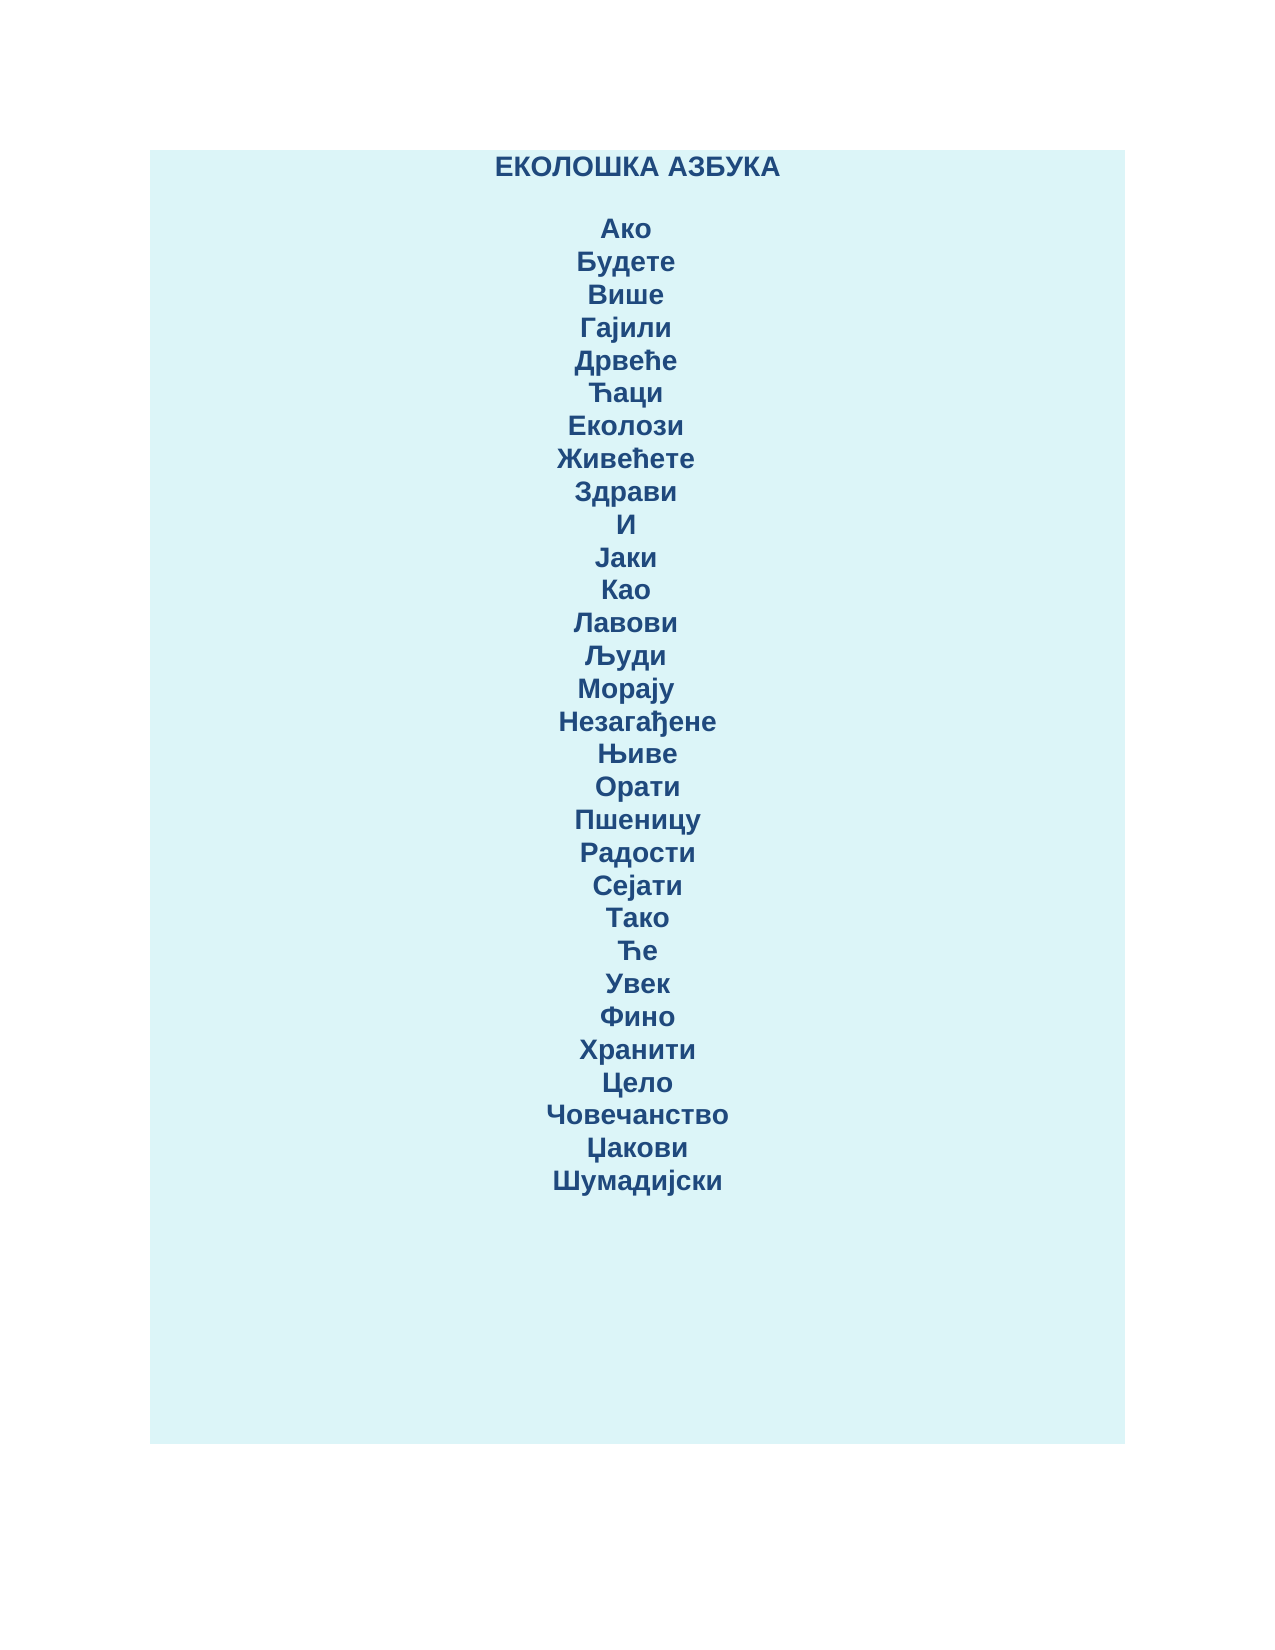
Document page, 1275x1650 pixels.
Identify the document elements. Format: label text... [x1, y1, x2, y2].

text ЕКОЛОШКА АЗБУКА [150, 150, 1125, 183]
text Ако Будете Више Гајили Дрвеће Ћаци Еколози Живећете Здрави И Јаки Као Лавови Људи Морају Незагађене Њиве Орати Пшеницу Радости Сејати Тако Ће Увек Фино Хранити Цело Човечанство Џакови Шумадијски [150, 212, 1125, 1196]
